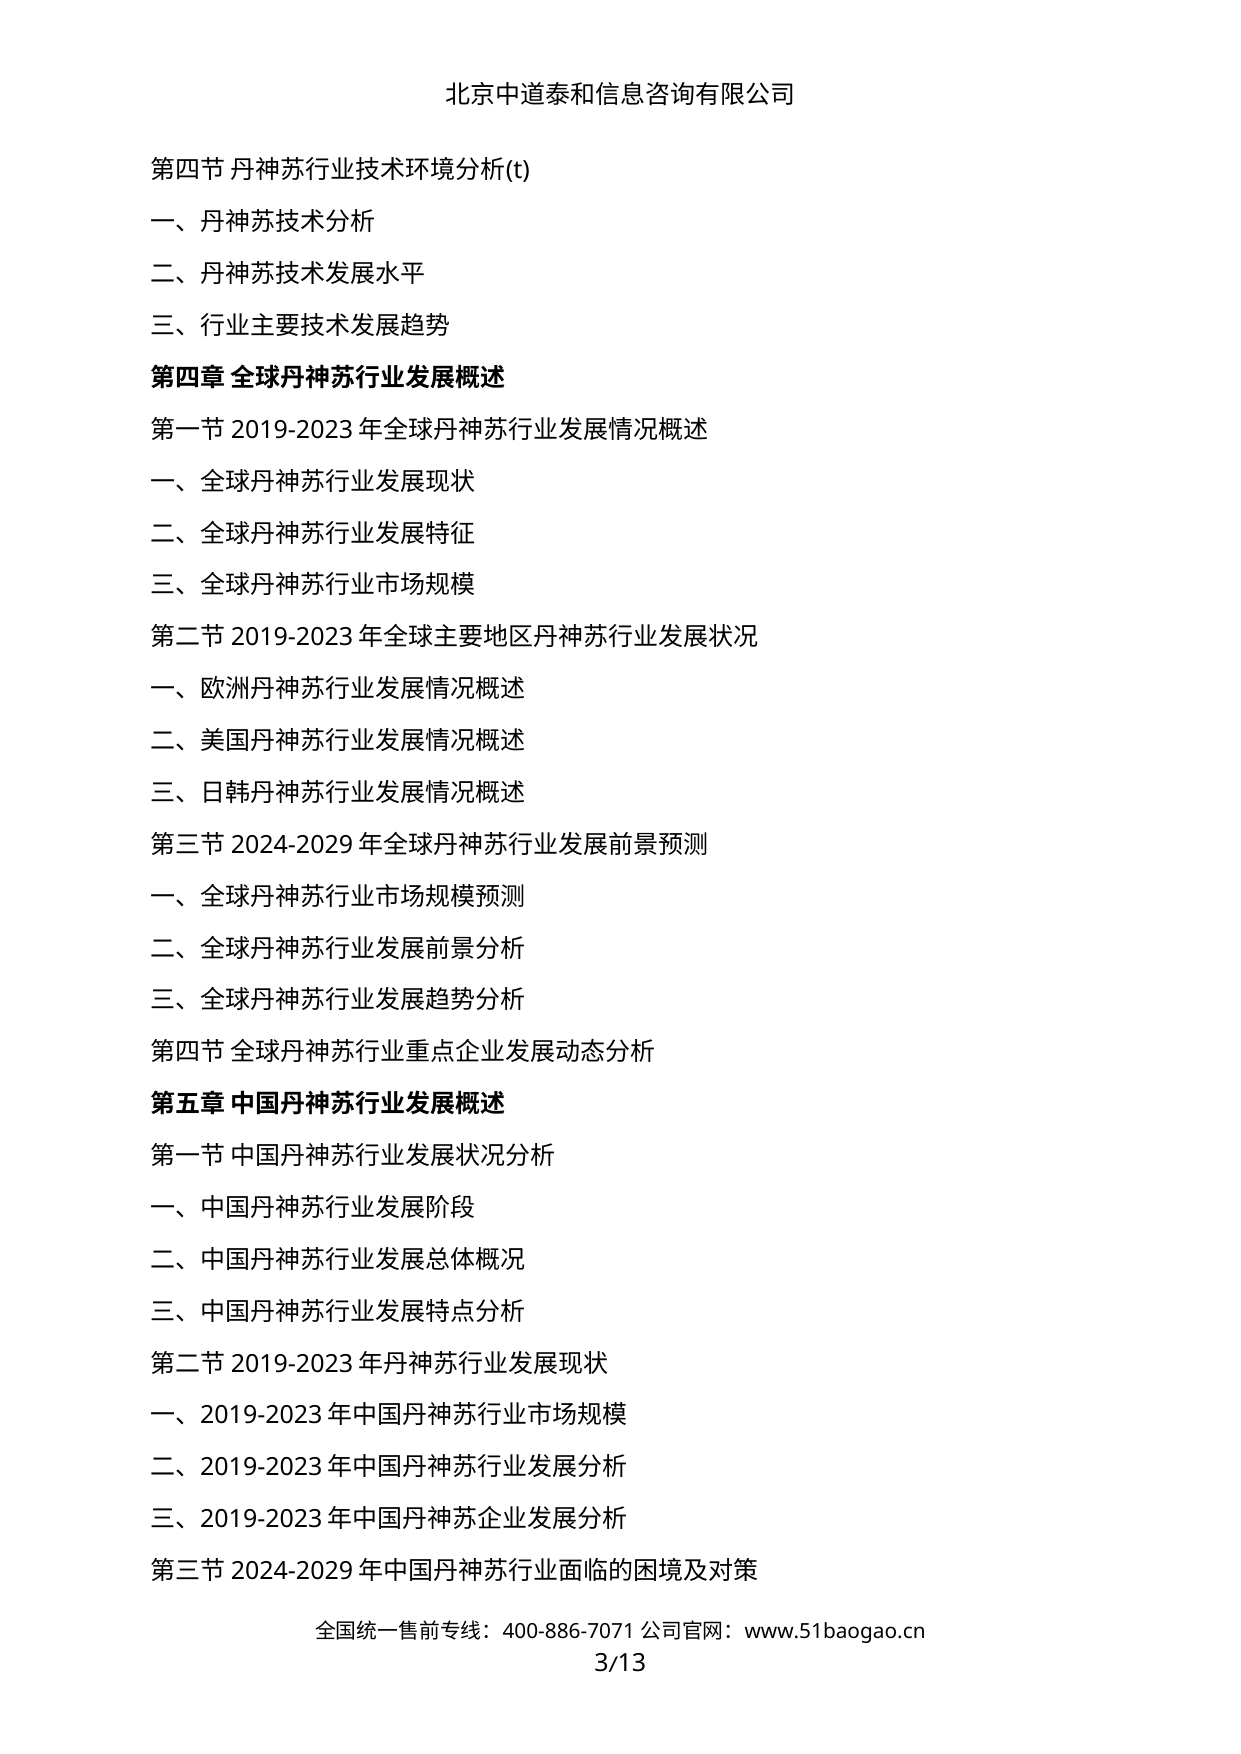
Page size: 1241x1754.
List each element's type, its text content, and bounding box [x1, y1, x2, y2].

text 二、中国丹神苏行业发展总体概况 [150, 1239, 1090, 1276]
text 第三节 2024-2029年全球丹神苏行业发展前景预测 [150, 824, 1090, 861]
text 三、全球丹神苏行业发展趋势分析 [150, 980, 1090, 1016]
text 三、中国丹神苏行业发展特点分析 [150, 1291, 1090, 1327]
text 一、2019-2023年中国丹神苏行业市场规模 [150, 1395, 1090, 1431]
text 三、行业主要技术发展趋势 [150, 306, 1090, 342]
text 二、丹神苏技术发展水平 [150, 254, 1090, 290]
text 第三节 2024-2029年中国丹神苏行业面临的困境及对策 [150, 1551, 1090, 1587]
text 一、欧洲丹神苏行业发展情况概述 [150, 669, 1090, 705]
text 第四章 全球丹神苏行业发展概述 [150, 357, 1090, 394]
text 三、全球丹神苏行业市场规模 [150, 565, 1090, 601]
text 第五章 中国丹神苏行业发展概述 [150, 1084, 1090, 1120]
text 第二节 2019-2023年丹神苏行业发展现状 [150, 1343, 1090, 1379]
text 第四节 丹神苏行业技术环境分析(t) [150, 150, 1090, 186]
text 第一节 中国丹神苏行业发展状况分析 [150, 1136, 1090, 1172]
text 第二节 2019-2023年全球主要地区丹神苏行业发展状况 [150, 617, 1090, 653]
text 二、美国丹神苏行业发展情况概述 [150, 721, 1090, 757]
text 二、全球丹神苏行业发展前景分析 [150, 928, 1090, 964]
text 一、中国丹神苏行业发展阶段 [150, 1187, 1090, 1224]
text 一、全球丹神苏行业发展现状 [150, 461, 1090, 497]
text 第四节 全球丹神苏行业重点企业发展动态分析 [150, 1032, 1090, 1068]
text 一、丹神苏技术分析 [150, 202, 1090, 238]
text 三、2019-2023年中国丹神苏企业发展分析 [150, 1499, 1090, 1535]
text 一、全球丹神苏行业市场规模预测 [150, 876, 1090, 912]
text 三、日韩丹神苏行业发展情况概述 [150, 772, 1090, 809]
text 第一节 2019-2023年全球丹神苏行业发展情况概述 [150, 409, 1090, 446]
text 二、2019-2023年中国丹神苏行业发展分析 [150, 1447, 1090, 1483]
text 二、全球丹神苏行业发展特征 [150, 513, 1090, 549]
